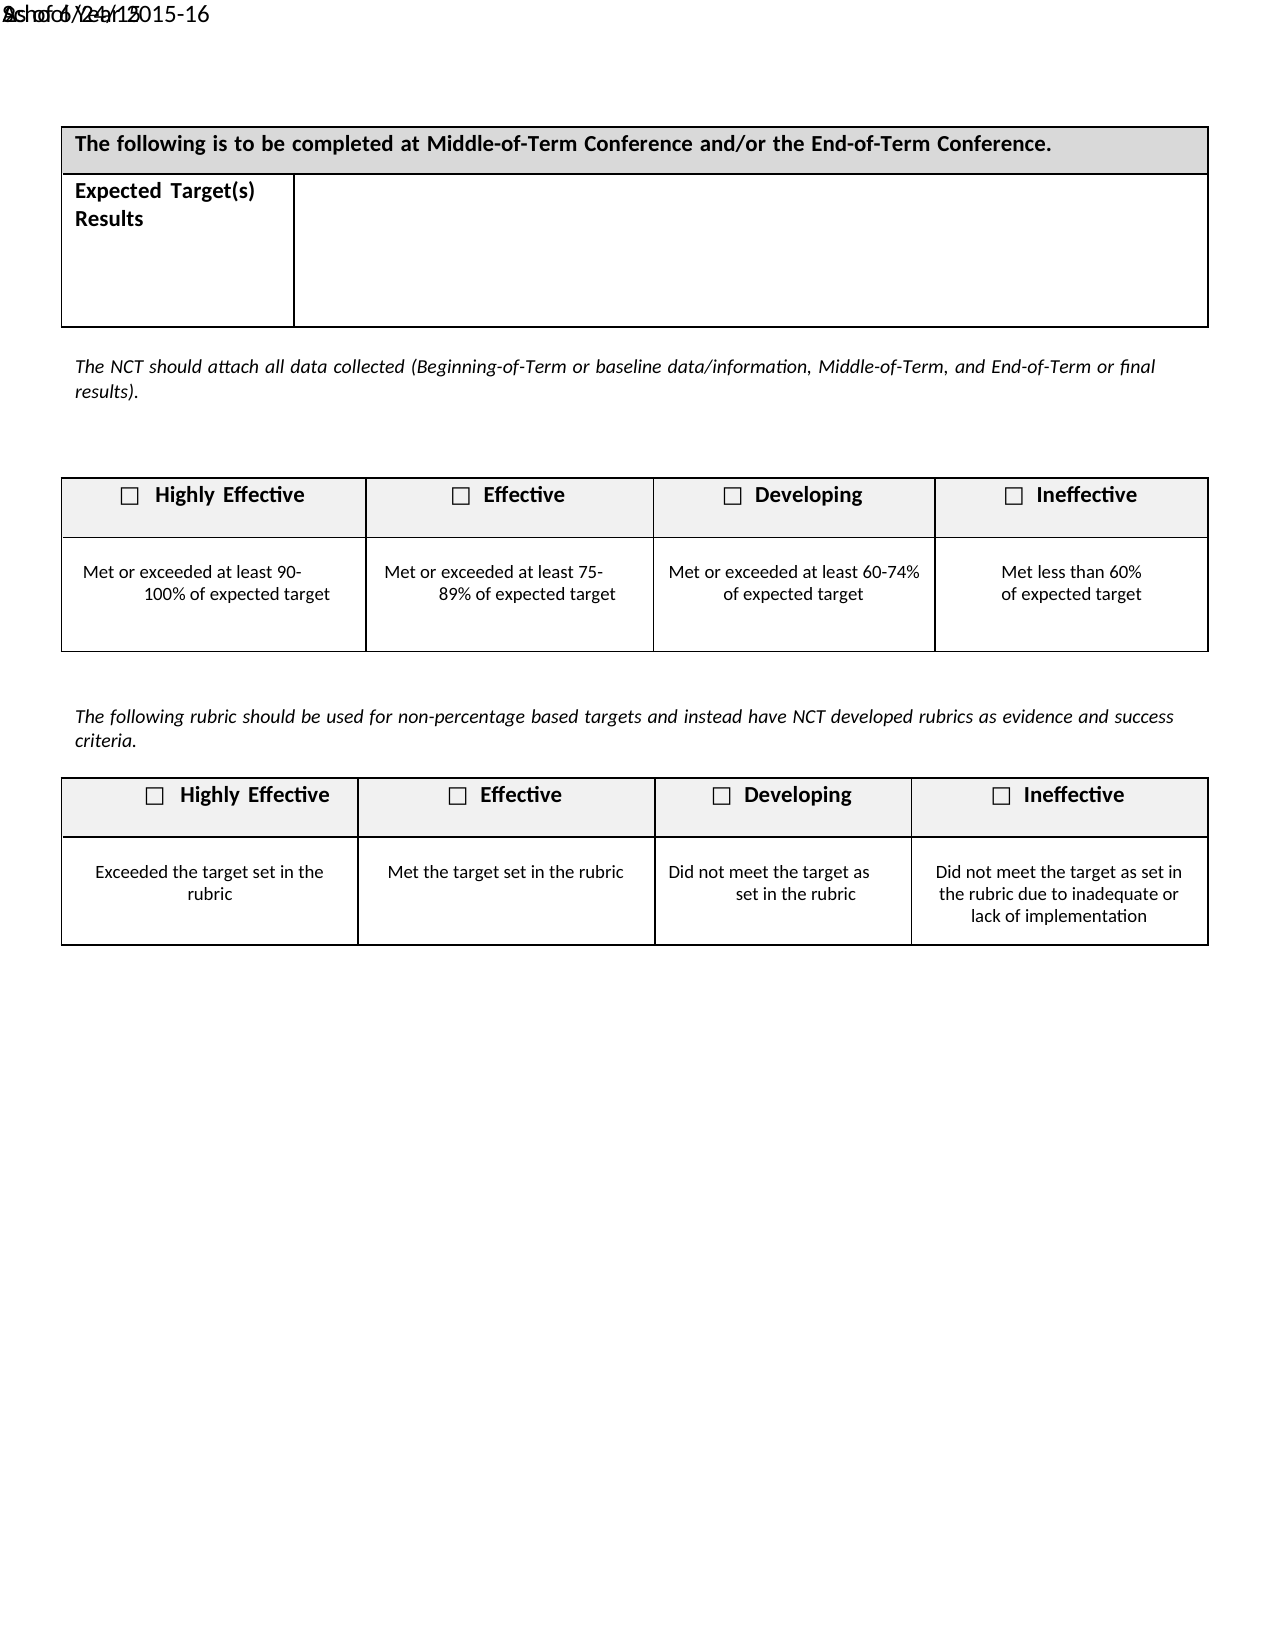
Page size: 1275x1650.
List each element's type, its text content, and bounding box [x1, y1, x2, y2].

table_cell Expected Target(s) Results [62, 174, 293, 326]
table_cell Did not meet the target as set in the rubric due to inadequate or lack of implementation [912, 838, 1207, 944]
table_cell Met less than 60% of expected target [936, 538, 1207, 651]
table_cell Did not meet the target as set in the rubric [656, 838, 911, 944]
table_cell Met or exceeded at least 75-89% of expected target [367, 538, 653, 651]
table_header Developing [656, 779, 911, 836]
table_header Effective [359, 779, 654, 836]
table_cell Exceeded the target set in the rubric [62, 837, 357, 944]
table_header Developing [654, 479, 934, 537]
table_cell Met or exceeded at least 60-74% of expected target [654, 538, 934, 651]
table_header Highly Effective [62, 779, 357, 836]
table_header Effective [367, 479, 653, 537]
table_cell Met the target set in the rubric [359, 838, 654, 944]
table_header Ineffective [936, 479, 1207, 537]
table_header Highly Effective [62, 479, 365, 537]
table_cell [295, 175, 1207, 326]
text The NCT should attach all data collected (Beginning-of-Term or baseline data/information, Middle-of-Term, and End-of-Term or final results). [75, 354, 1218, 403]
table_header The following is to be completed at Middle-of-Term Conference and/or the End-of-Term Conference. [62, 128, 1207, 173]
table_header Ineffective [912, 779, 1207, 836]
table_cell Met or exceeded at least 90-100% of expected target [62, 538, 365, 651]
text The following rubric should be used for non-percentage based targets and instead have NCT developed rubrics as evidence and success criteria. [75, 704, 1218, 753]
